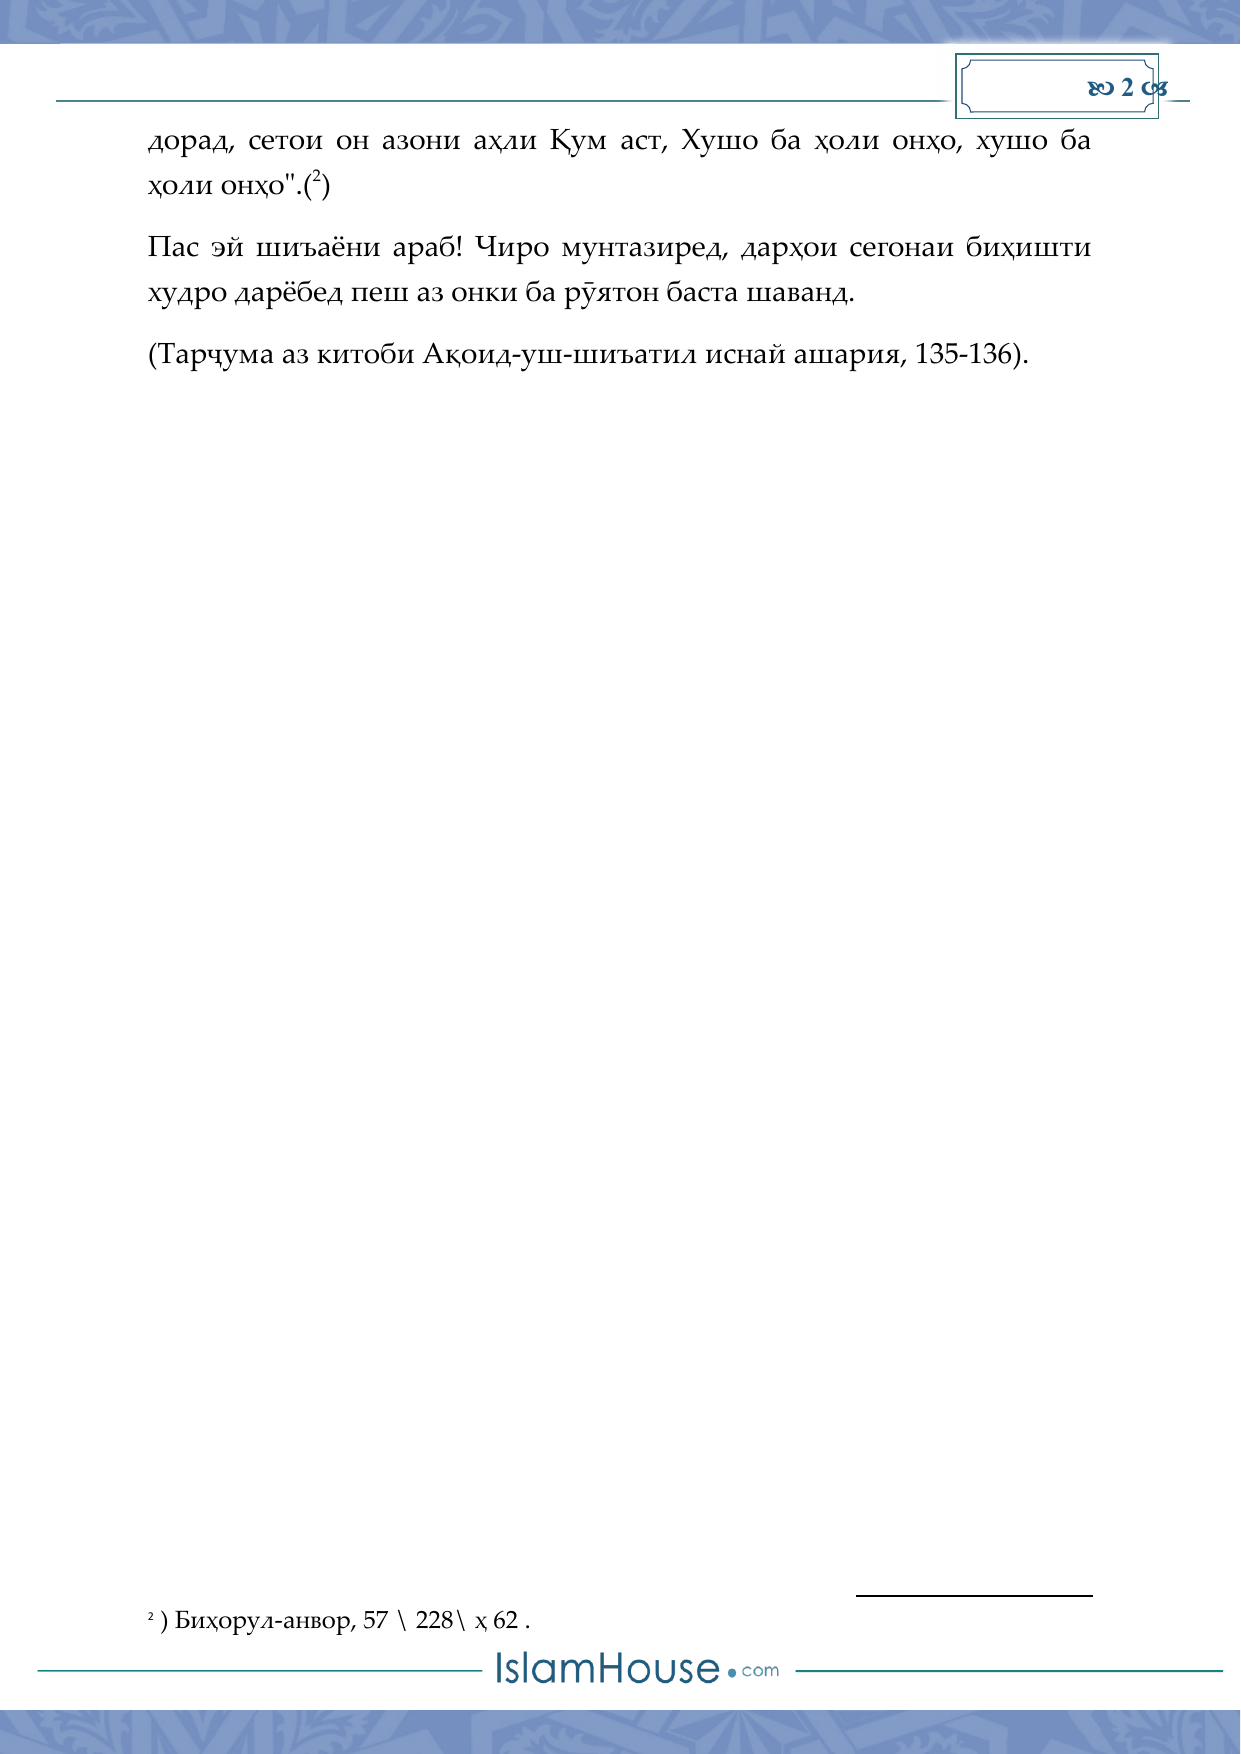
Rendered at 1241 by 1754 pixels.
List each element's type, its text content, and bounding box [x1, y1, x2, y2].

picture [28, 1645, 483, 1691]
picture [487, 1646, 1224, 1691]
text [148, 118, 1092, 203]
text (Тарҷума аз китоби Ақоид-уш-шиъатил иснай ашария, 135-136). [148, 332, 1092, 372]
text Пас эй шиъаёни араб! Чиро мунтазиред, дарҳои сегонаи биҳишти худро дарёбед пеш аз онки ба рӯятон баста шаванд. [148, 225, 1092, 310]
